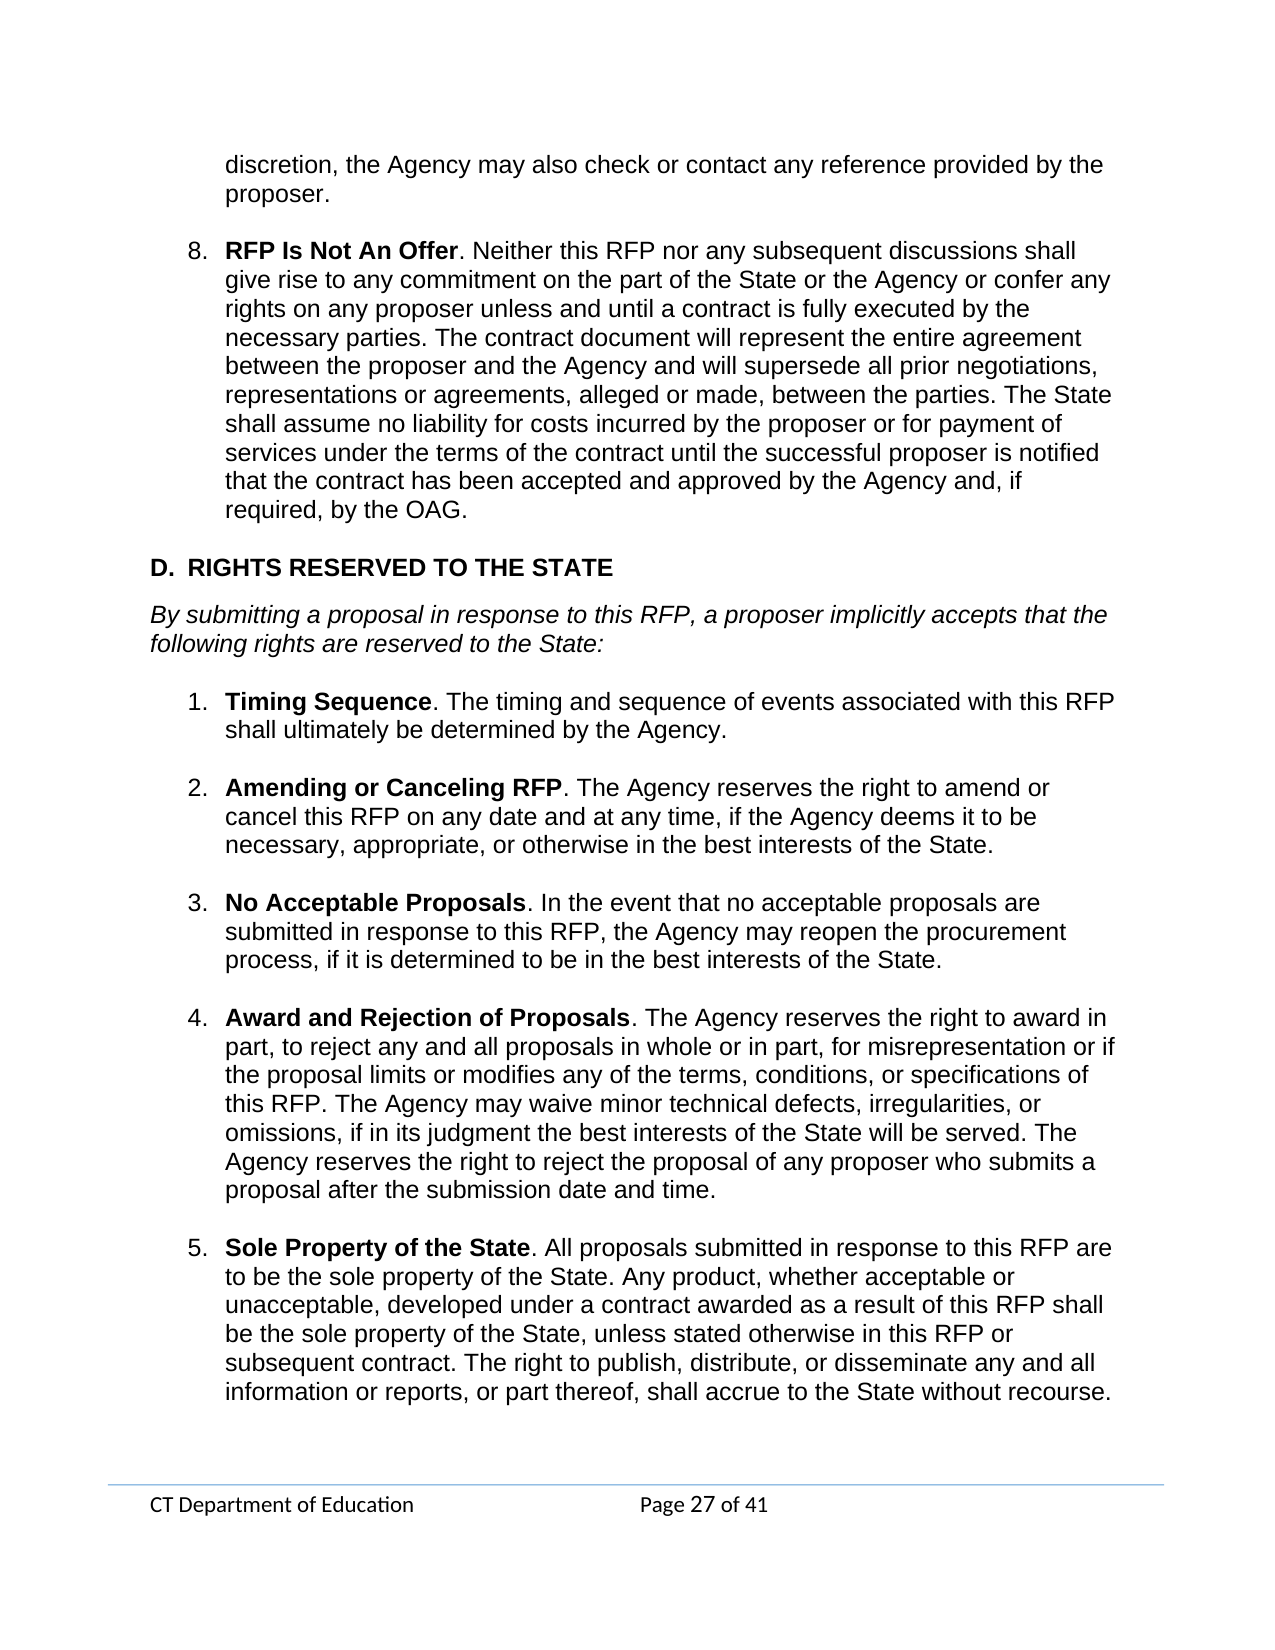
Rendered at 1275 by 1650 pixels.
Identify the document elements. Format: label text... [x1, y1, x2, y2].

list Timing Sequence. The timing and sequence of events associated with this RFP shall ultimately be determined by the Agency. [187, 686, 1125, 744]
list No Acceptable Proposals. In the event that no acceptable proposals are submitted in response to this RFP, the Agency may reopen the procurement process, if it is determined to be in the best interests of the State. [187, 888, 1125, 974]
list Award and Rejection of Proposals. The Agency reserves the right to award in part, to reject any and all proposals in whole or in part, for misrepresentation or if the proposal limits or modifies any of the terms, conditions, or specifications of this RFP. The Agency may waive minor technical defects, irregularities, or omissions, if in its judgment the best interests of the State will be served. The Agency reserves the right to reject the proposal of any proposer who submits a proposal after the submission date and time. [187, 1003, 1125, 1204]
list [187, 150, 1125, 207]
list Sole Property of the State. All proposals submitted in response to this RFP are to be the sole property of the State. Any product, whether acceptable or unacceptable, developed under a contract awarded as a result of this RFP shall be the sole property of the State, unless stated otherwise in this RFP or subsequent contract. The right to publish, distribute, or disseminate any and all information or reports, or part thereof, shall accrue to the State without recourse. [187, 1233, 1125, 1405]
list RIGHTS RESERVED TO THE STATE [150, 552, 1125, 581]
list Amending or Canceling RFP. The Agency reserves the right to amend or cancel this RFP on any date and at any time, if the Agency deems it to be necessary, appropriate, or otherwise in the best interests of the State. [187, 773, 1125, 859]
list RFP Is Not An Offer. Neither this RFP nor any subsequent discussions shall give rise to any commitment on the part of the State or the Agency or confer any rights on any proposer unless and until a contract is fully executed by the necessary parties. The contract document will represent the entire agreement between the proposer and the Agency and will supersede all prior negotiations, representations or agreements, alleged or made, between the parties. The State shall assume no liability for costs incurred by the proposer or for payment of services under the terms of the contract until the successful proposer is notified that the contract has been accepted and approved by the Agency and, if required, by the OAG. [187, 236, 1125, 524]
text By submitting a proposal in response to this RFP, a proposer implicitly accepts that the following rights are reserved to the State: [150, 600, 1125, 658]
